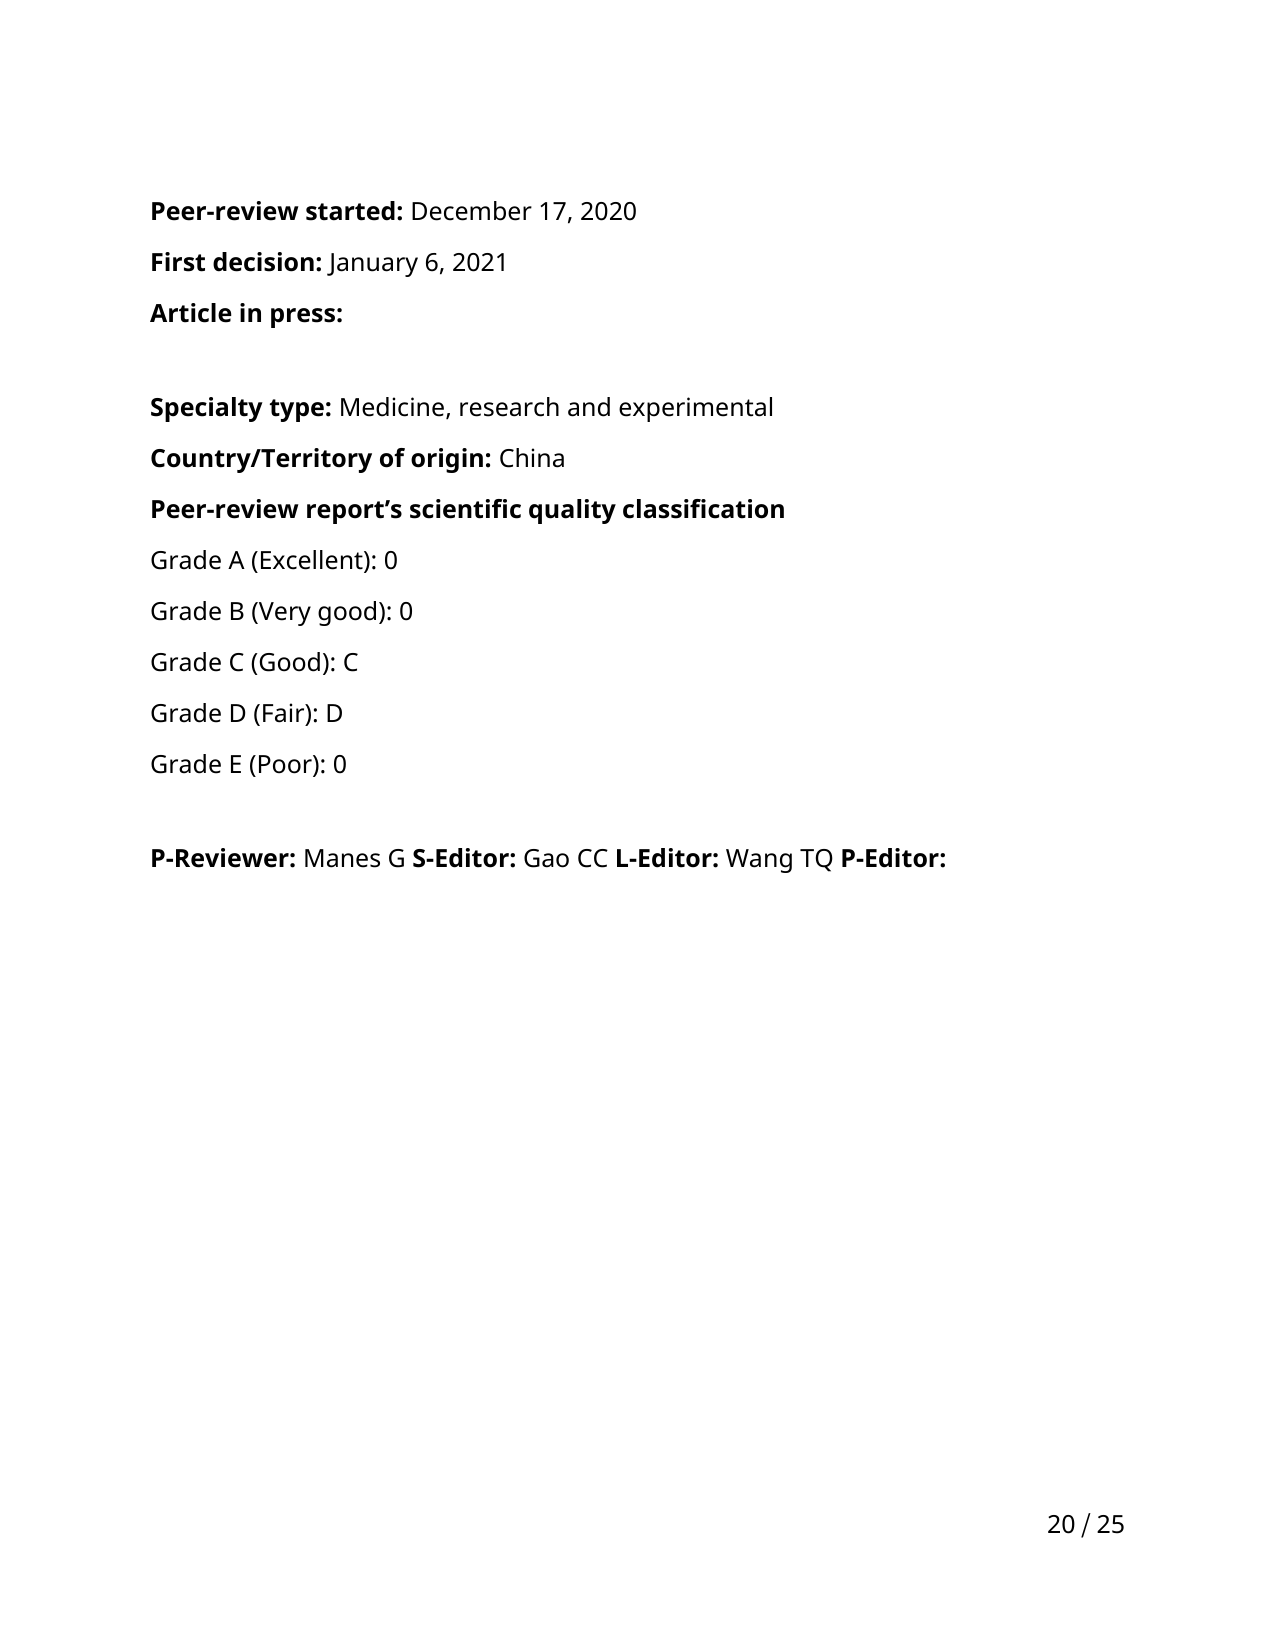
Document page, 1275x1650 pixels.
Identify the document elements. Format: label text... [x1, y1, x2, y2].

text Grade A (Excellent): 0 [150, 542, 1125, 577]
text Grade D (Fair): D [150, 696, 1125, 730]
text Grade C (Good): C [150, 644, 1125, 679]
text Peer-review report’s scientific quality classification [150, 491, 1125, 526]
text P-Reviewer: Manes G S-Editor: Gao CC L-Editor: Wang TQ P-Editor: [150, 841, 1125, 875]
text First decision: January 6, 2021 [150, 244, 1125, 278]
text Grade B (Very good): 0 [150, 593, 1125, 628]
text Peer-review started: December 17, 2020 [150, 193, 1125, 227]
text Country/Territory of origin: China [150, 440, 1125, 474]
text Article in press: [150, 295, 1125, 329]
text Specialty type: Medicine, research and experimental [150, 389, 1125, 423]
text Grade E (Poor): 0 [150, 747, 1125, 781]
